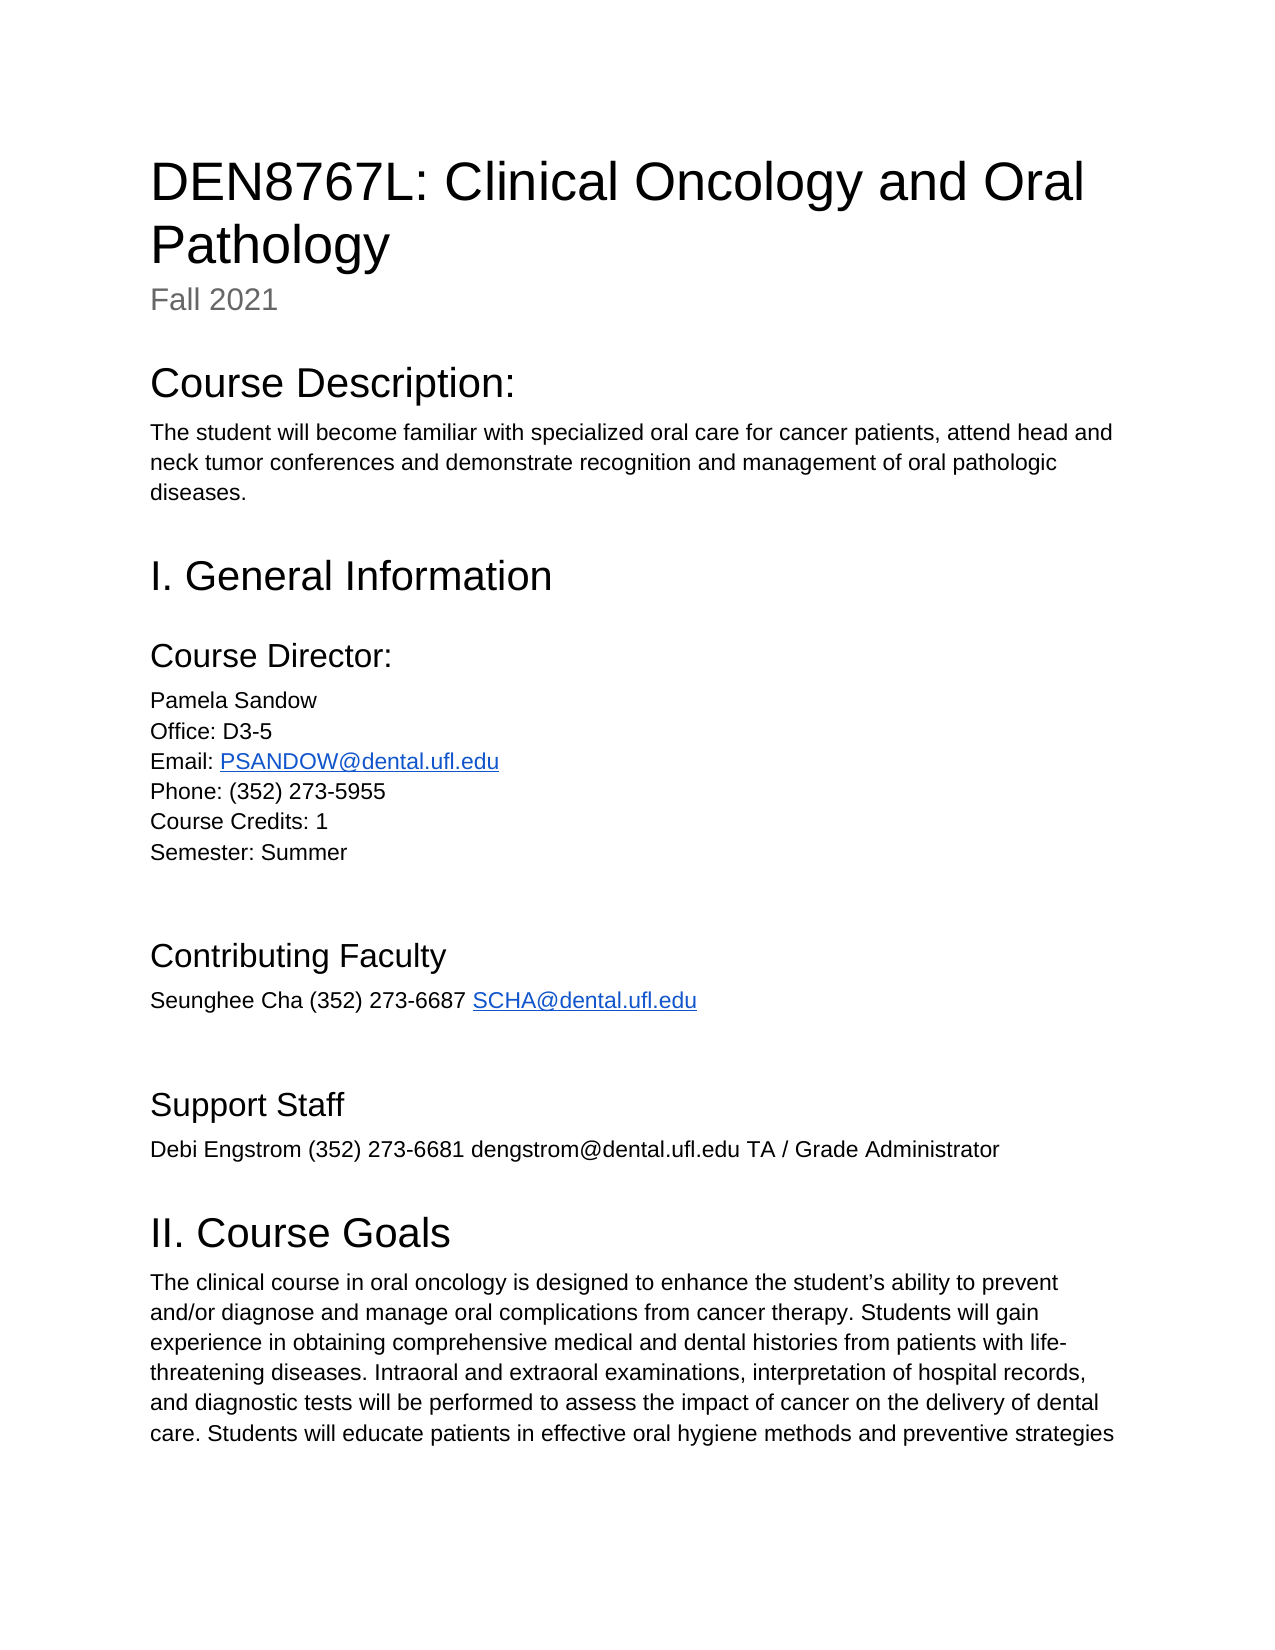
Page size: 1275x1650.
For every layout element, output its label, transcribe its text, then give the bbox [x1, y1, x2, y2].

text Semester: Summer [150, 838, 1125, 865]
text Email: PSANDOW@dental.ufl.edu [150, 748, 1125, 774]
text Office: D3-5 [150, 718, 1125, 744]
subtitle Contributing Faculty [150, 936, 1125, 975]
text Seunghee Cha (352) 273-6687 SCHA@dental.ufl.edu [150, 987, 1125, 1014]
subtitle Support Staff [150, 1085, 1125, 1124]
text Phone: (352) 273-5955 [150, 778, 1125, 804]
subtitle Course Description: [150, 358, 1125, 406]
text The student will become familiar with specialized oral care for cancer patients, attend head and neck tumor conferences and demonstrate recognition and management of oral pathologic diseases. [150, 419, 1125, 506]
subtitle I. General Information [150, 551, 1125, 599]
subtitle II. Course Goals [150, 1208, 1125, 1256]
text Course Credits: 1 [150, 808, 1125, 835]
subtitle Course Director: [150, 637, 1125, 675]
title DEN8767L: Clinical Oncology and Oral Pathology [150, 150, 1125, 274]
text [150, 1268, 1125, 1446]
text Debi Engstrom (352) 273-6681 dengstrom@dental.ufl.edu TA / Grade Administrator [150, 1136, 1125, 1163]
subtitle Fall 2021 [150, 281, 1125, 317]
text Pamela Sandow [150, 687, 1125, 714]
